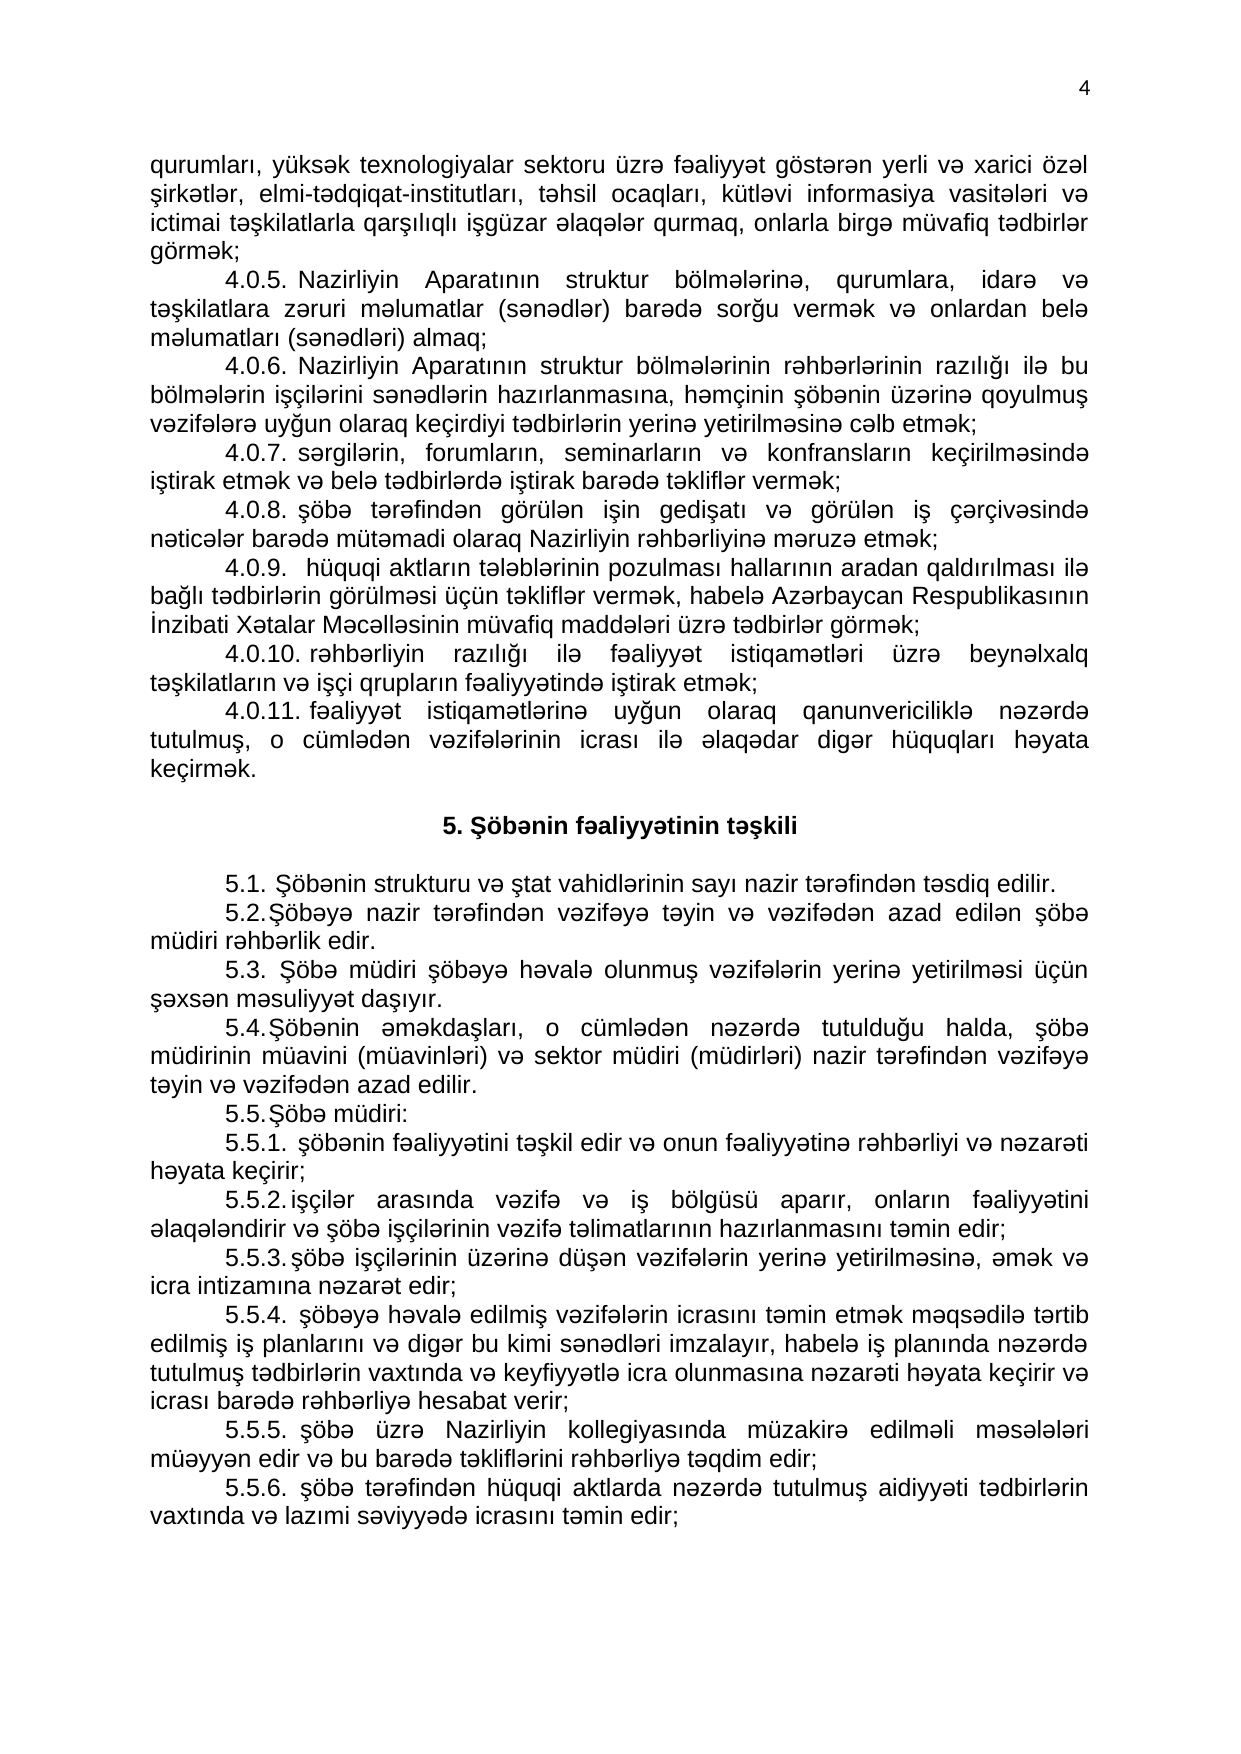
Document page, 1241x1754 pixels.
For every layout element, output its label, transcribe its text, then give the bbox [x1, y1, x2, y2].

list şöbənin fəaliyyətini təşkil edir və onun fəaliyyətinə rəhbərliyi və nəzarəti həyata keçirir; [150, 1127, 1090, 1185]
list Nazirliyin Aparatının struktur bölmələrinə, qurumlara, idarə və təşkilatlara zəruri məlumatlar (sənədlər) barədə sorğu vermək və onlardan belə məlumatları (sənədləri) almaq; [150, 265, 1090, 351]
list şöbə tərəfindən görülən işin gedişatı və görülən iş çərçivəsində nəticələr barədə mütəmadi olaraq Nazirliyin rəhbərliyinə məruzə etmək; [150, 495, 1090, 552]
list şöbə tərəfindən hüquqi aktlarda nəzərdə tutulmuş aidiyyəti tədbirlərin vaxtında və lazımi səviyyədə icrasını təmin edir; [150, 1472, 1090, 1530]
list şöbə işçilərinin üzərinə düşən vəzifələrin yerinə yetirilməsinə, əmək və icra intizamına nəzarət edir; [150, 1242, 1090, 1300]
list hüquqi aktların tələblərinin pozulması hallarının aradan qaldırılması ilə bağlı tədbirlərin görülməsi üçün təkliflər vermək, habelə Azərbaycan Respublikasının İnzibati Xətalar Məcəlləsinin müvafiq maddələri üzrə tədbirlər görmək; [150, 552, 1090, 639]
list Şöbə müdiri: [150, 1099, 1090, 1127]
list Şöbə müdiri şöbəyə həvalə olunmuş vəzifələrin yerinə yetirilməsi üçün şəxsən məsuliyyət daşıyır. [150, 955, 1090, 1012]
list Nazirliyin Aparatının struktur bölmələrinin rəhbərlərinin razılığı ilə bu bölmələrin işçilərini sənədlərin hazırlanmasına, həmçinin şöbənin üzərinə qoyulmuş vəzifələrə uyğun olaraq keçirdiyi tədbirlərin yerinə yetirilməsinə cəlb etmək; [150, 351, 1090, 437]
list Şöbənin əməkdaşları, o cümlədən nəzərdə tutulduğu halda, şöbə müdirinin müavini (müavinləri) və sektor müdiri (müdirləri) nazir tərəfindən vəzifəyə təyin və vəzifədən azad edilir. [150, 1012, 1090, 1099]
list rəhbərliyin razılığı ilə fəaliyyət istiqamətləri üzrə beynəlxalq təşkilatların və işçi qrupların fəaliyyətində iştirak etmək; [150, 639, 1090, 696]
list şöbə üzrə Nazirliyin kollegiyasında müzakirə edilməli məsələləri müəyyən edir və bu barədə təkliflərini rəhbərliyə təqdim edir; [150, 1415, 1090, 1472]
list işçilər arasında vəzifə və iş bölgüsü aparır, onların fəaliyyətini əlaqələndirir və şöbə işçilərinin vəzifə təlimatlarının hazırlanmasını təmin edir; [150, 1185, 1090, 1242]
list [150, 150, 1090, 265]
list Şöbənin strukturu və ştat vahidlərinin sayı nazir tərəfindən təsdiq edilir. [150, 869, 1090, 897]
list fəaliyyət istiqamətlərinə uyğun olaraq qanunvericiliklə nəzərdə tutulmuş, o cümlədən vəzifələrinin icrası ilə əlaqədar digər hüquqları həyata keçirmək. [150, 696, 1090, 782]
list sərgilərin, forumların, seminarların və konfransların keçirilməsində iştirak etmək və belə tədbirlərdə iştirak barədə təkliflər vermək; [150, 437, 1090, 495]
list Şöbəyə nazir tərəfindən vəzifəyə təyin və vəzifədən azad edilən şöbə müdiri rəhbərlik edir. [150, 897, 1090, 955]
text 5. Şöbənin fəaliyyətinin təşkili [150, 811, 1090, 840]
list şöbəyə həvalə edilmiş vəzifələrin icrasını təmin etmək məqsədilə tərtib edilmiş iş planlarını və digər bu kimi sənədləri imzalayır, habelə iş planında nəzərdə tutulmuş tədbirlərin vaxtında və keyfiyyətlə icra olunmasına nəzarəti həyata keçirir və icrası barədə rəhbərliyə hesabat verir; [150, 1300, 1090, 1415]
